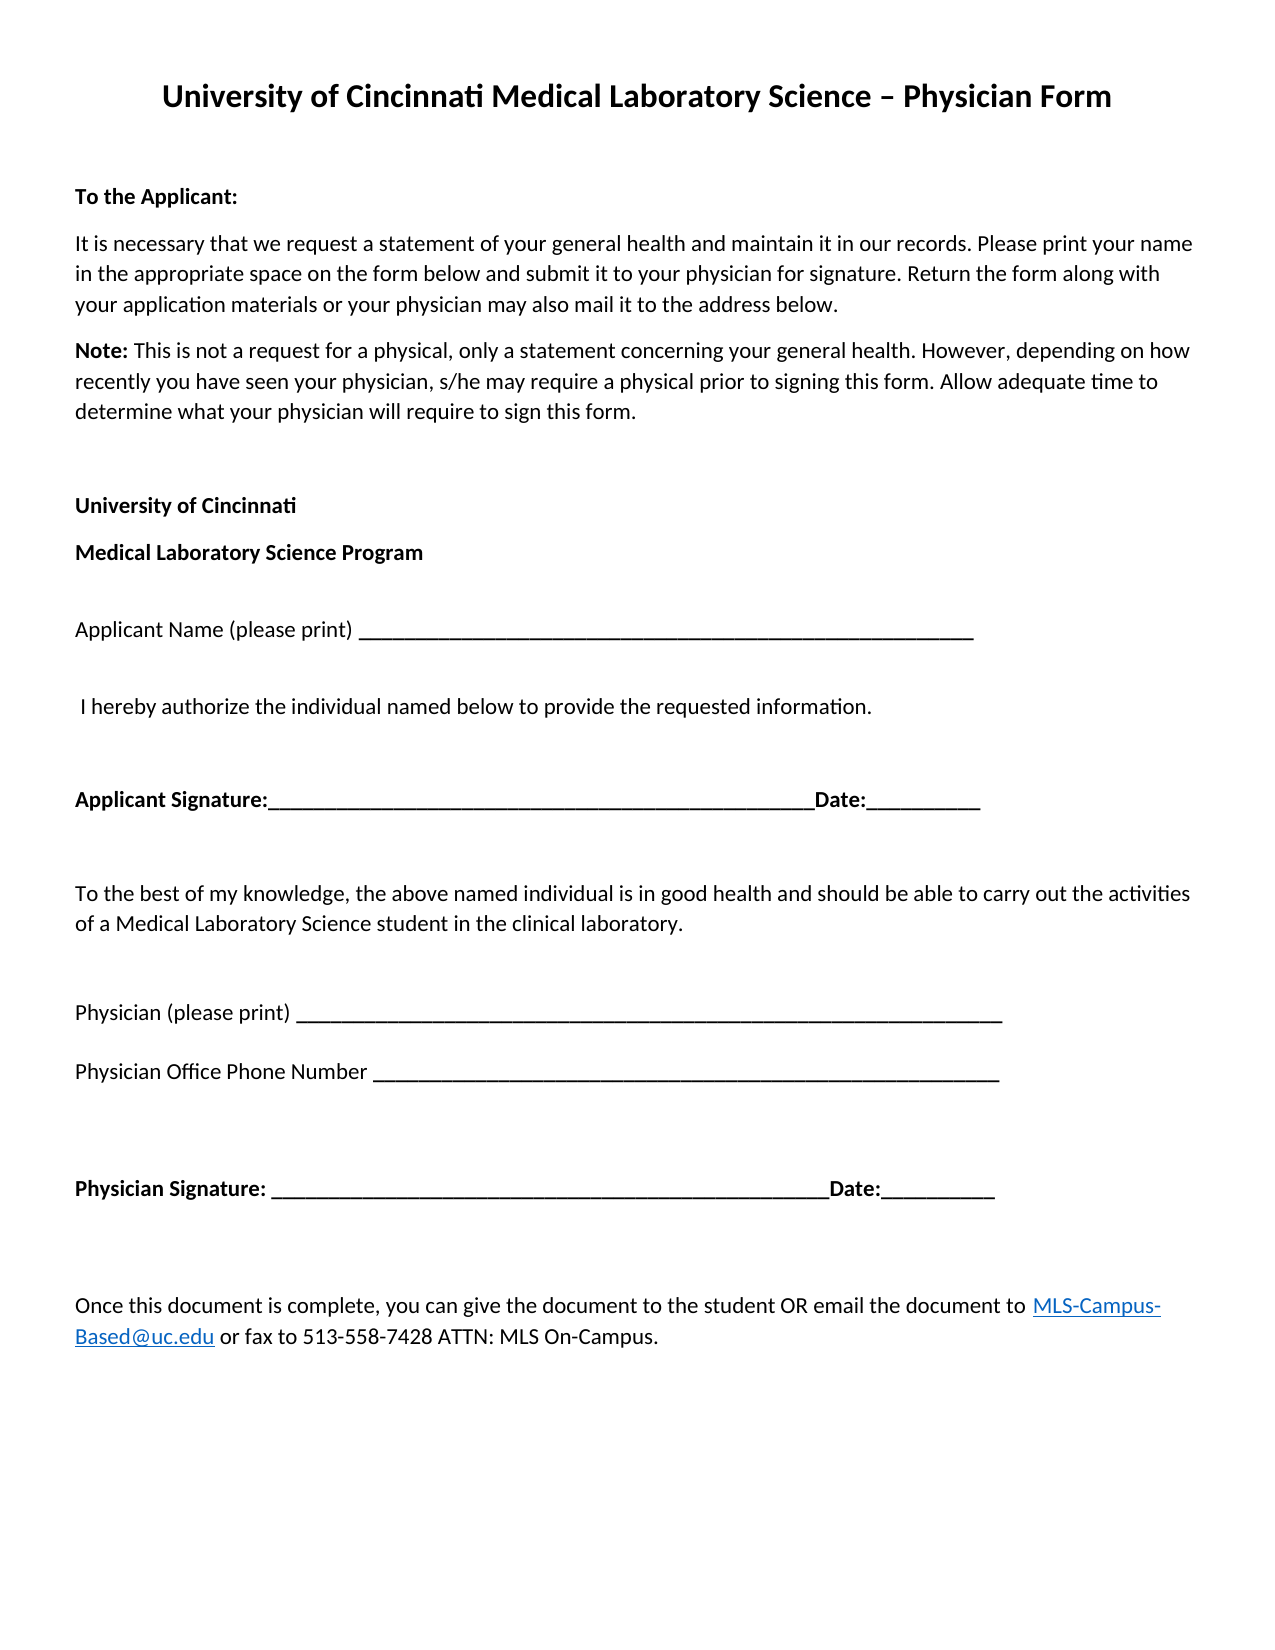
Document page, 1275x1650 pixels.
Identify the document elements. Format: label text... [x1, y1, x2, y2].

text Applicant Signature:________________________________________________Date:__________ [75, 786, 1200, 814]
text To the best of my knowledge, the above named individual is in good health and should be able to carry out the activities of a Medical Laboratory Science student in the clinical laboratory. [75, 879, 1200, 938]
text To the Applicant: [75, 182, 1200, 211]
text Note: This is not a request for a physical, only a statement concerning your general health. However, depending on how recently you have seen your physician, s/he may require a physical prior to signing this form. Allow adequate time to determine what your physician will require to sign this form. [75, 337, 1200, 425]
text Applicant Name (please print) ______________________________________________________ [75, 584, 1200, 673]
text It is necessary that we request a statement of your general health and maintain it in our records. Please print your name in the appropriate space on the form below and submit it to your physician for signature. Return the form along with your application materials or your physician may also mail it to the address below. [75, 229, 1200, 318]
text Medical Laboratory Science Program [75, 538, 1200, 566]
text Physician (please print) ______________________________________________________________ [75, 956, 1200, 1026]
text I hereby authorize the individual named below to provide the requested information. [75, 692, 1200, 720]
text University of Cincinnati Medical Laboratory Science – Physician Form [75, 75, 1200, 116]
text Physician Office Phone Number _______________________________________________________ [75, 1057, 1200, 1085]
text Physician Signature: _________________________________________________Date:__________ [75, 1174, 1200, 1202]
text University of Cincinnati [75, 491, 1200, 519]
text Once this document is complete, you can give the document to the student OR email the document to MLS-Campus-Based@uc.edu or fax to 513-558-7428 ATTN: MLS On-Campus. [75, 1292, 1200, 1350]
